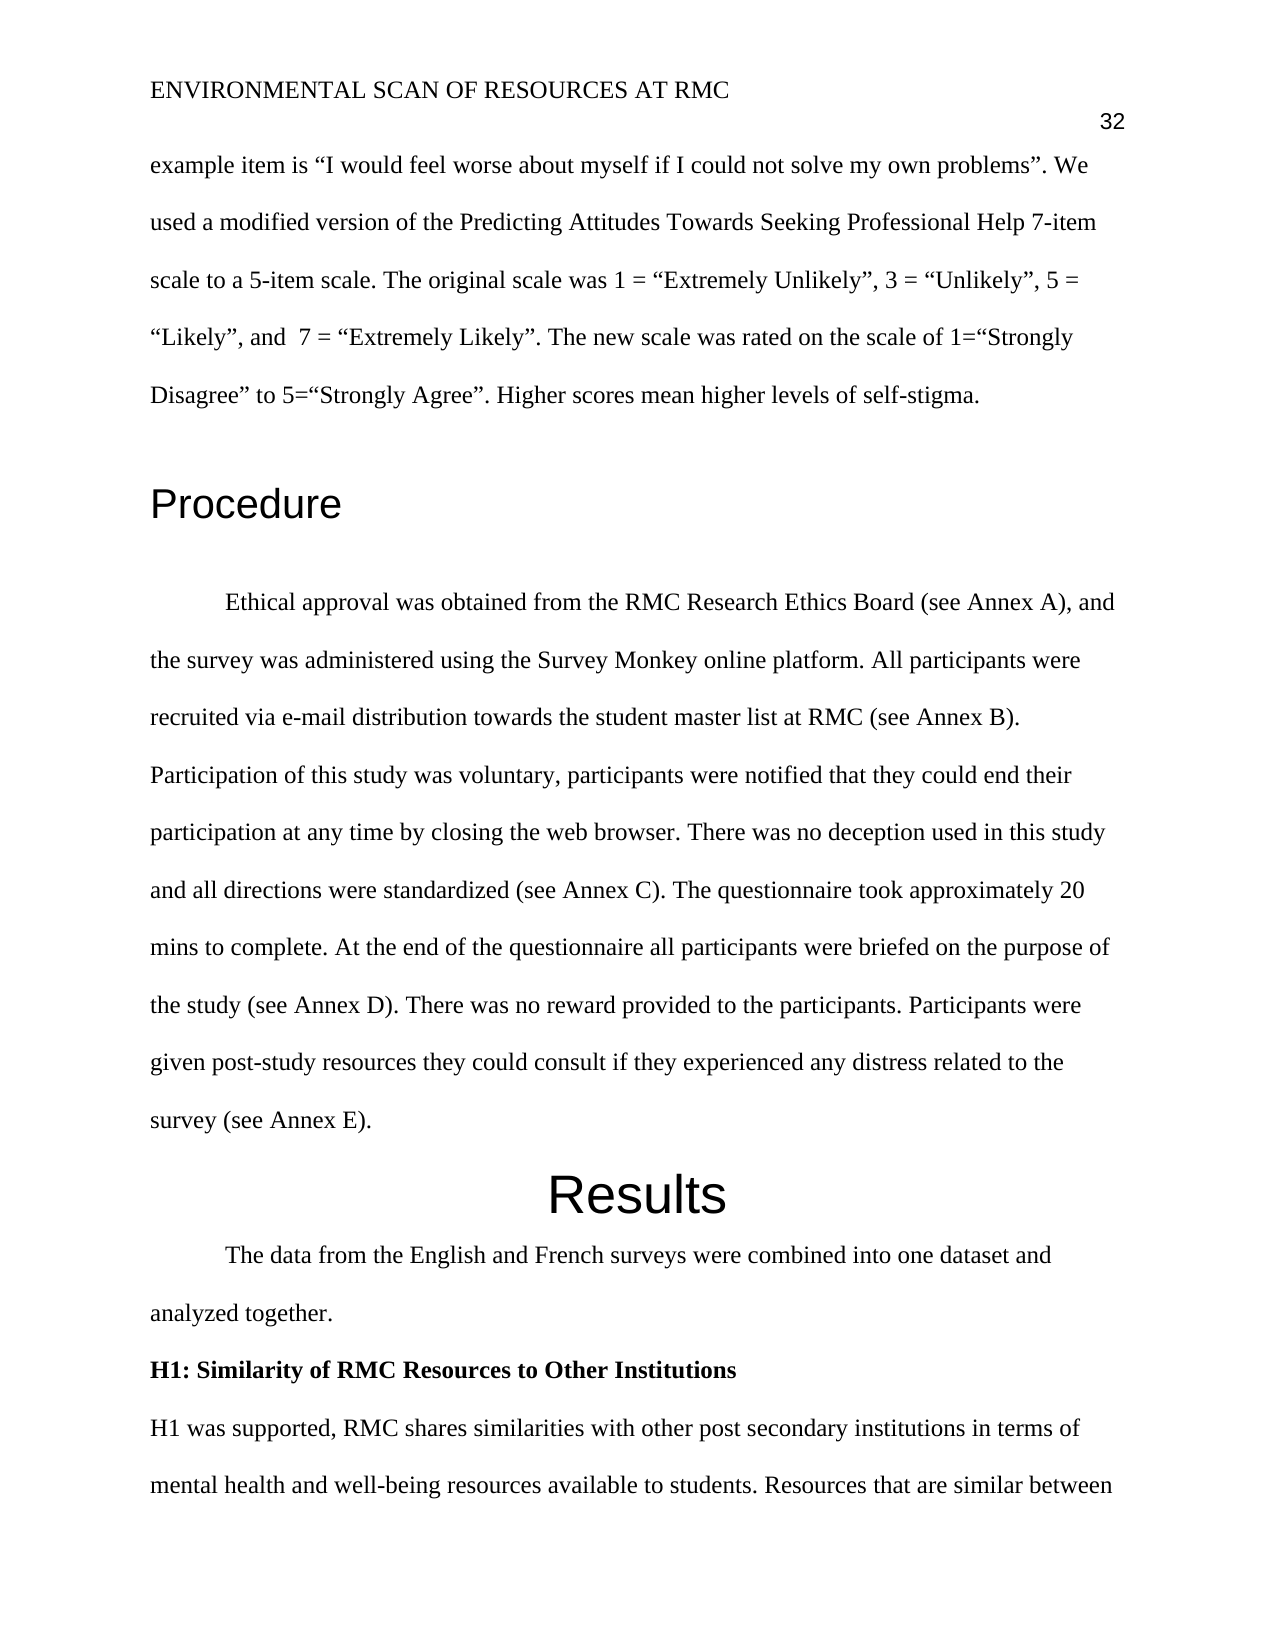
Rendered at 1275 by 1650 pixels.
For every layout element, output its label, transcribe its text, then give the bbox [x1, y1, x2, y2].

text Ethical approval was obtained from the RMC Research Ethics Board (see Annex A), and the survey was administered using the Survey Monkey online platform. All participants were recruited via e-mail distribution towards the student master list at RMC (see Annex B). Participation of this study was voluntary, participants were notified that they could end their participation at any time by closing the web browser. There was no deception used in this study and all directions were standardized (see Annex C). The questionnaire took approximately 20 mins to complete. At the end of the questionnaire all participants were briefed on the purpose of the study (see Annex D). There was no reward provided to the participants. Participants were given post-study resources they could consult if they experienced any distress related to the survey (see Annex E). [150, 587, 1125, 1134]
subtitle Procedure [150, 479, 1125, 527]
text The data from the English and French surveys were combined into one dataset and analyzed together. [150, 1240, 1125, 1327]
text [150, 150, 1125, 409]
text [150, 1413, 1125, 1499]
text H1: Similarity of RMC Resources to Other Institutions [150, 1355, 1125, 1384]
title Results [150, 1162, 1125, 1225]
